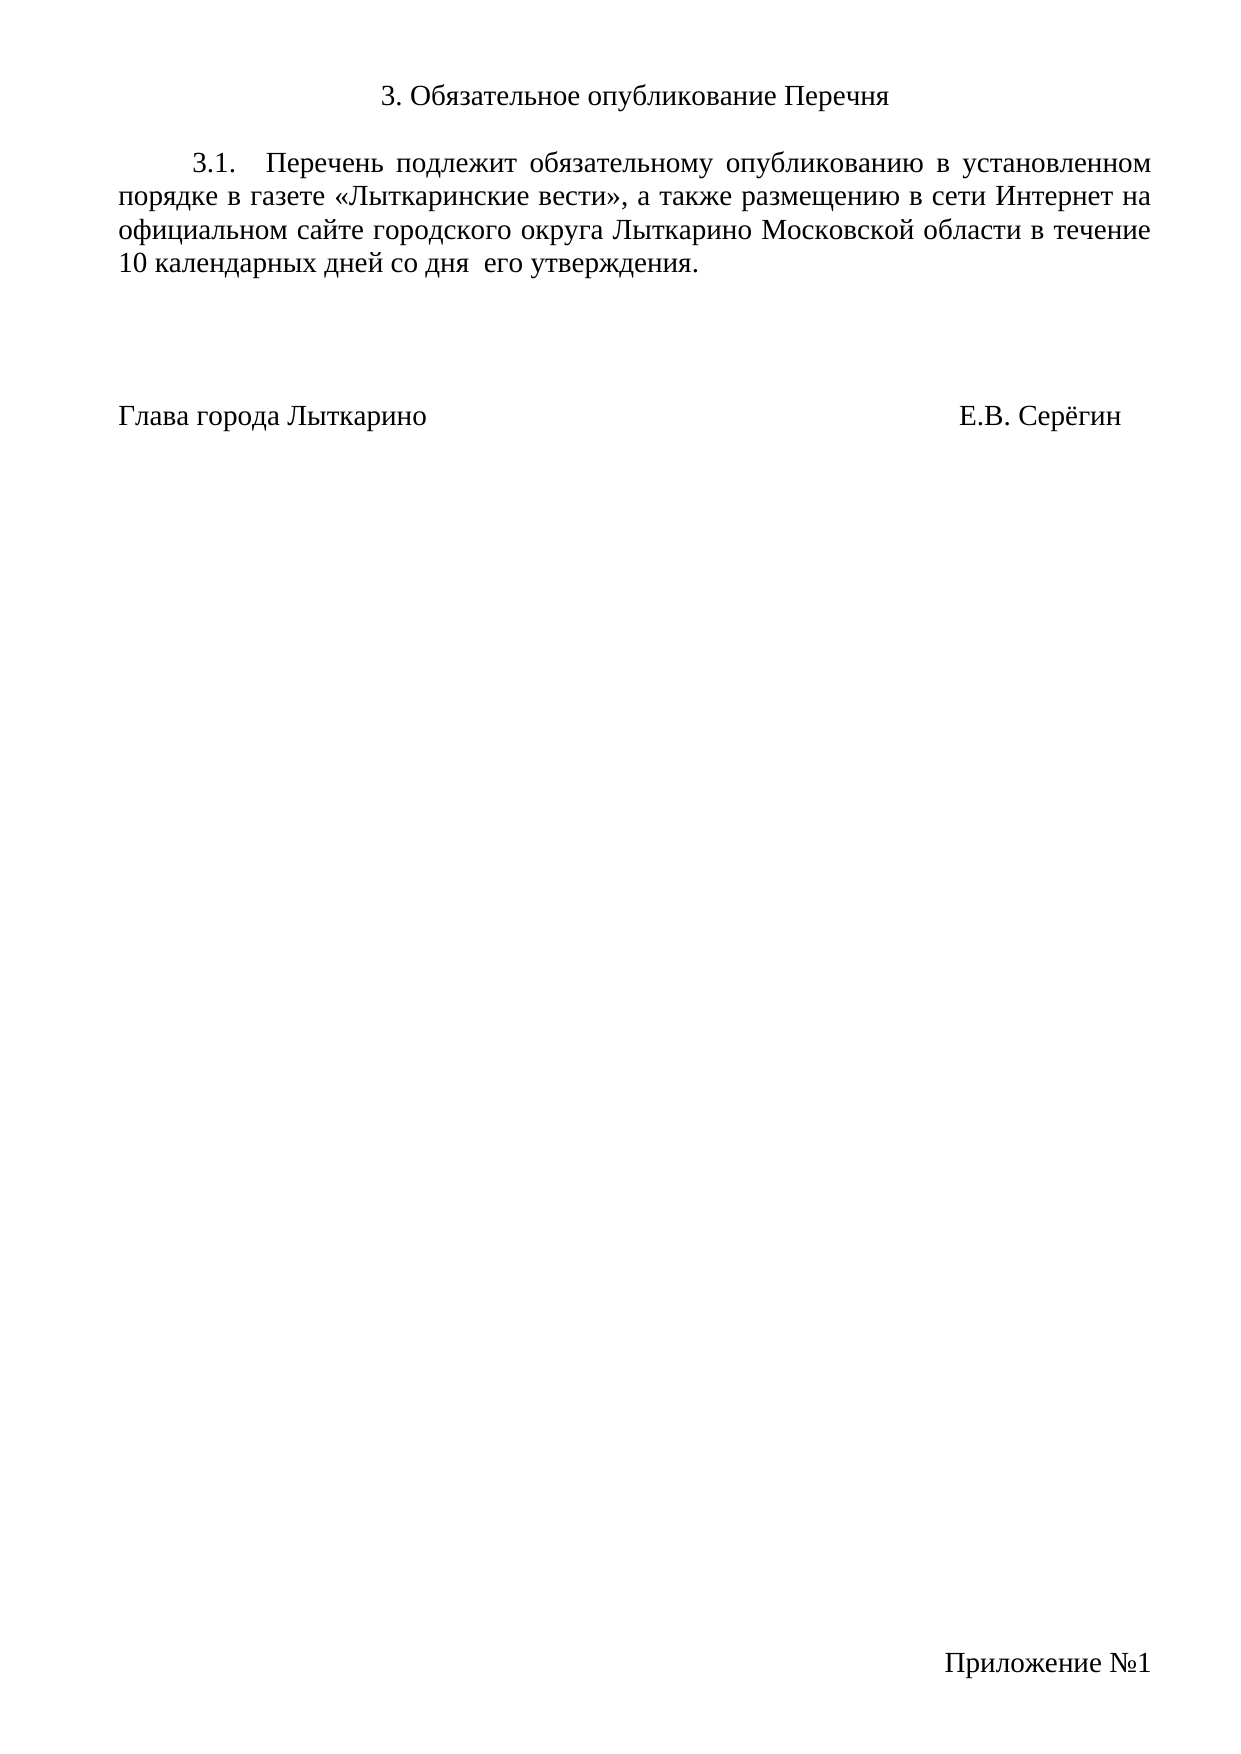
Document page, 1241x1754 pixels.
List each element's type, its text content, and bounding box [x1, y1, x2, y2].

list Приложение №1 [118, 1645, 1152, 1679]
list Перечень подлежит обязательному опубликованию в установленном порядке в газете «Лыткаринские вести», а также размещению в сети Интернет на официальном сайте городского округа Лыткарино Московской области в течение 10 календарных дней со дня его утверждения. [118, 145, 1152, 279]
text Глава города Лыткарино Е.В. Серёгин [118, 398, 1152, 431]
text 3. Обязательное опубликование Перечня [118, 78, 1152, 111]
